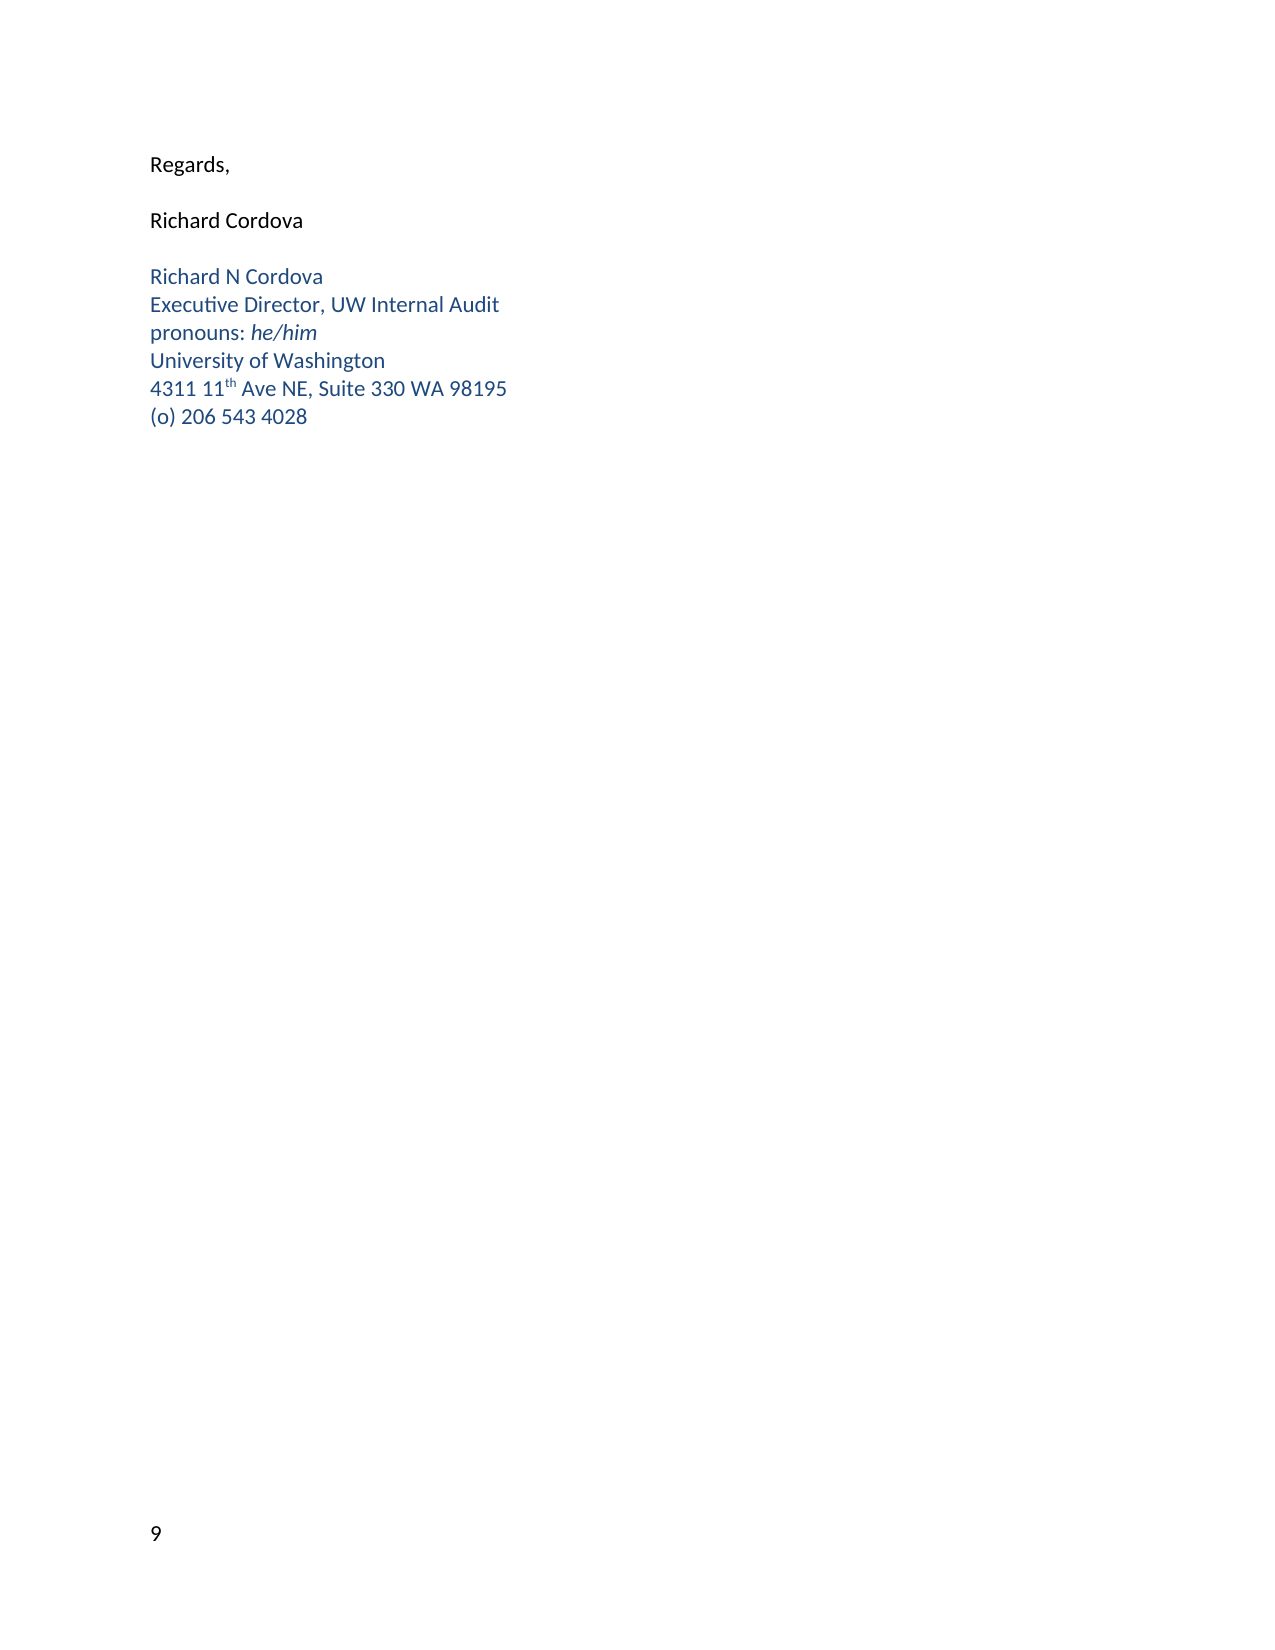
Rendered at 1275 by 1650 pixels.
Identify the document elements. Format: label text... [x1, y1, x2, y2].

text pronouns: he/him [150, 318, 1125, 346]
text Richard Cordova [150, 206, 1125, 234]
text Regards, [150, 150, 1125, 178]
text University of Washington [150, 346, 1125, 374]
text 4311 11th Ave NE, Suite 330 WA 98195 [150, 374, 1125, 402]
text Executive Director, UW Internal Audit [150, 290, 1125, 318]
text (o) 206 543 4028 [150, 402, 1125, 430]
text Richard N Cordova [150, 262, 1125, 290]
